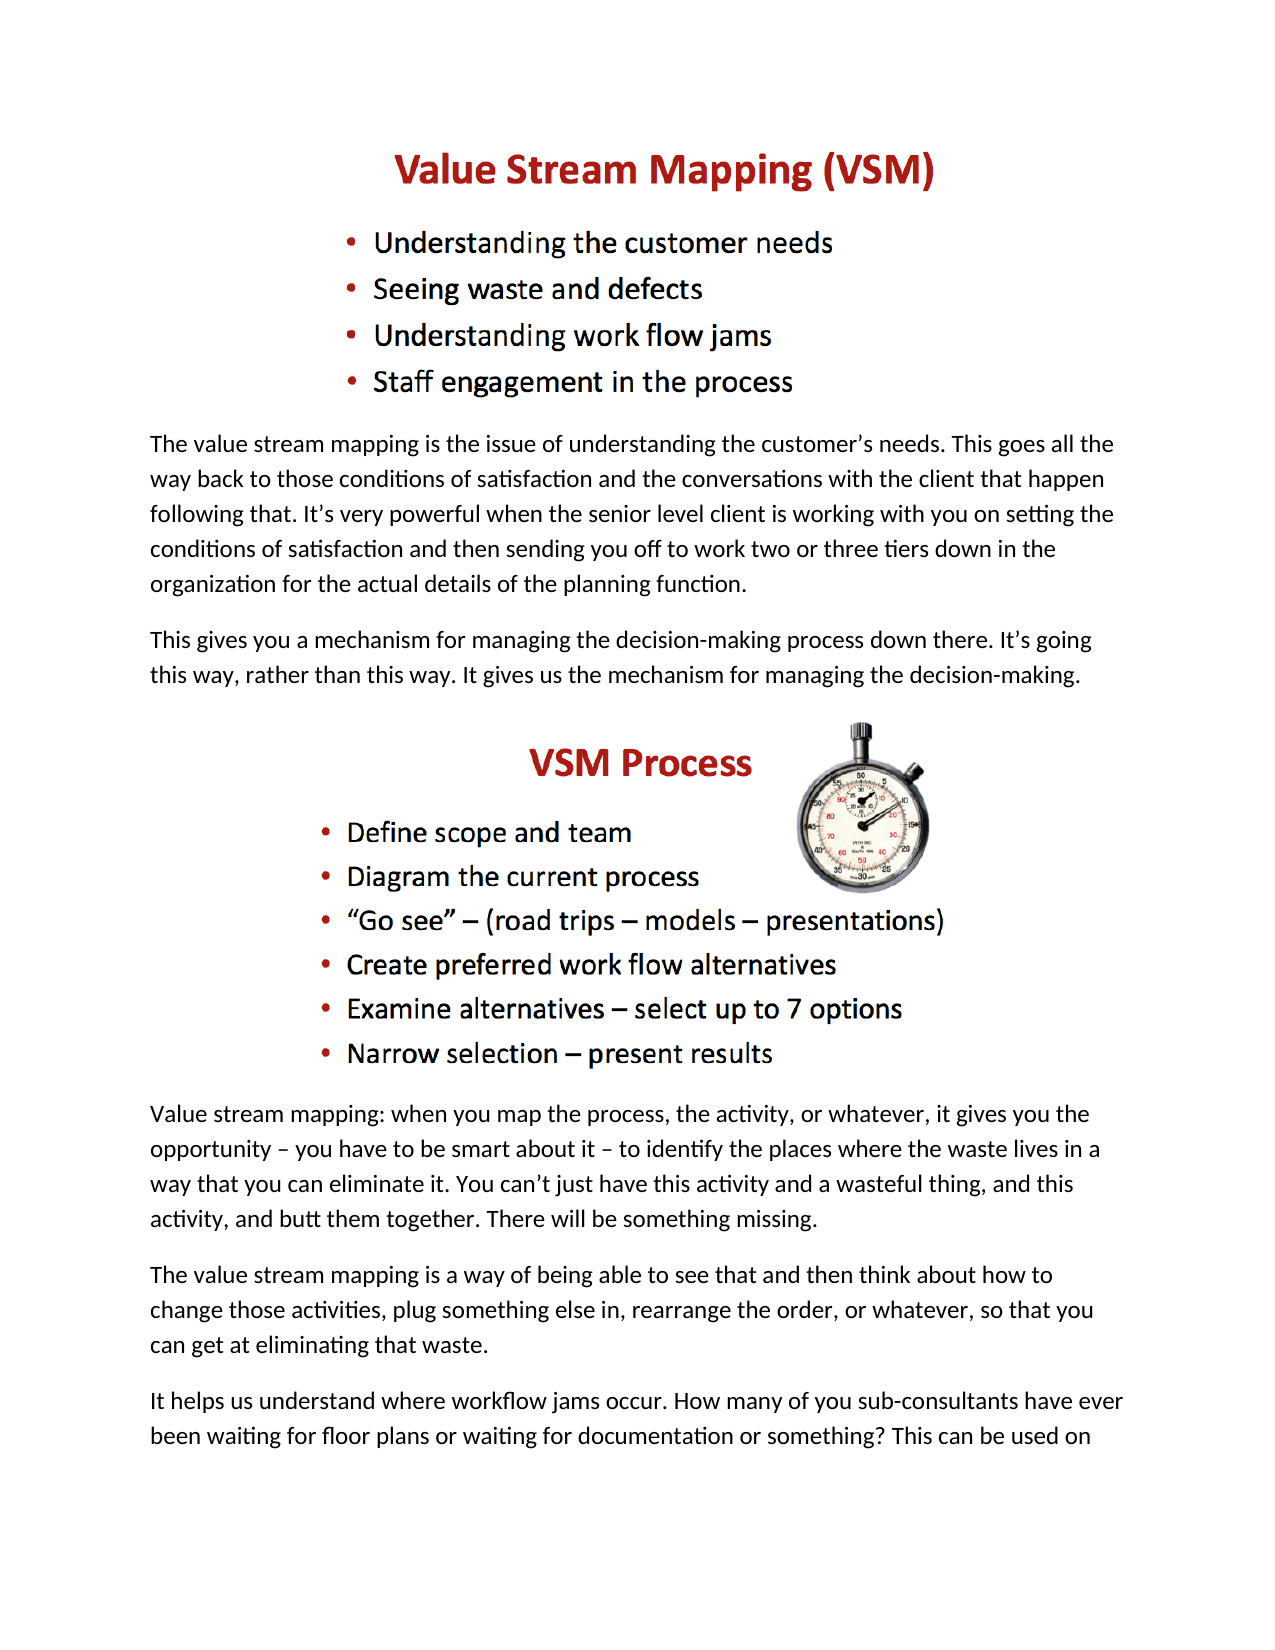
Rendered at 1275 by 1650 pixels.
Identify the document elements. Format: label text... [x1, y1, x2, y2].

text This gives you a mechanism for managing the decision-making process down there. It’s going this way, rather than this way. It gives us the mechanism for managing the decision-making. [150, 624, 1125, 689]
picture [307, 715, 968, 1074]
text Value stream mapping: when you map the process, the activity, or whatever, it gives you the opportunity – you have to be smart about it – to identify the places where the waste lives in a way that you can eliminate it. You can’t just have this activity and a wasteful thing, and this activity, and butt them together. There will be something missing. [150, 1098, 1125, 1234]
text The value stream mapping is the issue of understanding the customer’s needs. This goes all the way back to those conditions of satisfaction and the conversations with the client that happen following that. It’s very powerful when the senior level client is working with you on setting the conditions of satisfaction and then sending you off to work two or three tiers down in the organization for the actual details of the planning function. [150, 428, 1125, 599]
text The value stream mapping is a way of being able to see that and then think about how to change those activities, plug something else in, rearrange the order, or whatever, so that you can get at eliminating that waste. [150, 1259, 1125, 1359]
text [150, 1385, 1125, 1450]
picture [340, 150, 935, 404]
